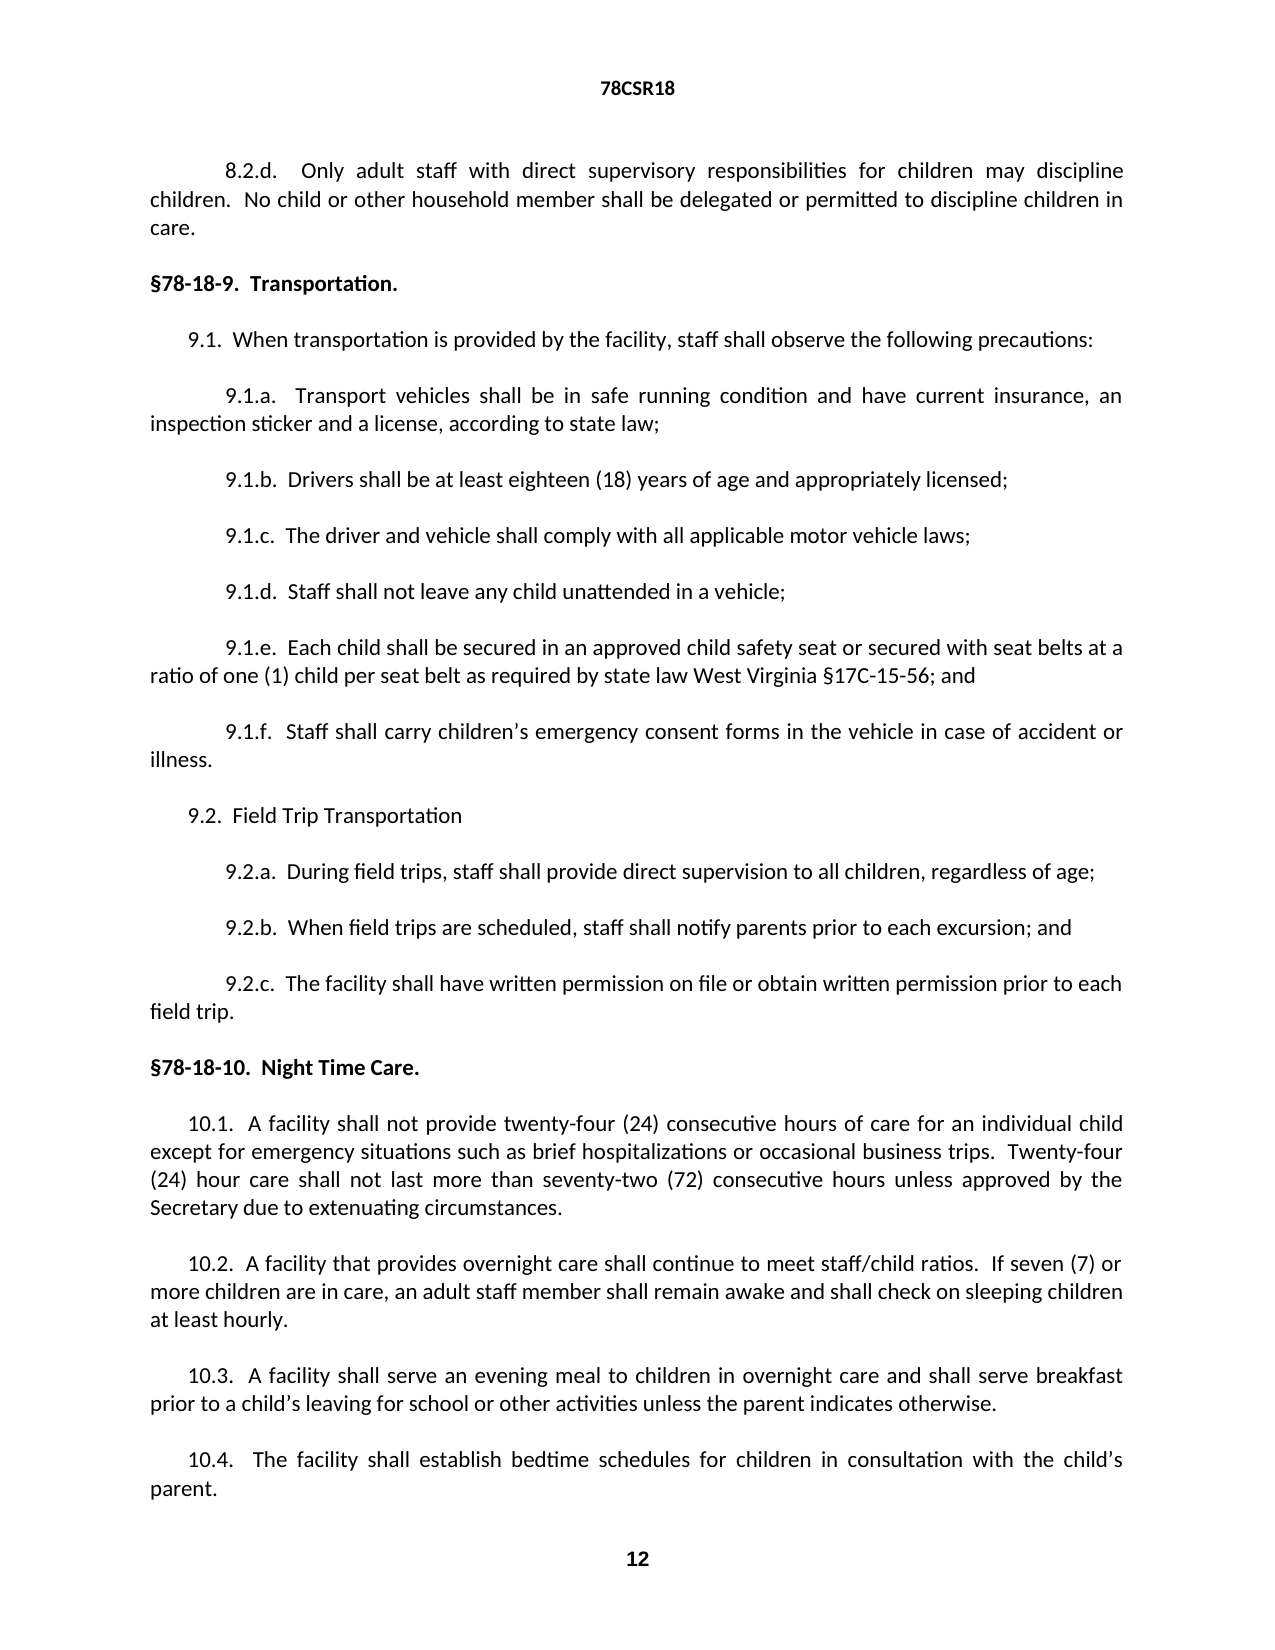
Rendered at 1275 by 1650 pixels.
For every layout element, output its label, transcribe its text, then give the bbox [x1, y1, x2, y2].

text 9.2. Field Trip Transportation [150, 801, 1125, 829]
text 10.4. The facility shall establish bedtime schedules for children in consultation with the child’s parent. [150, 1446, 1125, 1502]
text §78-18-9. Transportation. [150, 269, 1125, 297]
text 9.2.b. When field trips are scheduled, staff shall notify parents prior to each excursion; and [150, 913, 1125, 941]
text 9.1. When transportation is provided by the facility, staff shall observe the following precautions: [150, 325, 1125, 353]
text 9.2.a. During field trips, staff shall provide direct supervision to all children, regardless of age; [150, 857, 1125, 885]
text 9.1.c. The driver and vehicle shall comply with all applicable motor vehicle laws; [150, 521, 1125, 549]
text 9.1.a. Transport vehicles shall be in safe running condition and have current insurance, an inspection sticker and a license, according to state law; [150, 381, 1125, 437]
text 9.1.b. Drivers shall be at least eighteen (18) years of age and appropriately licensed; [150, 465, 1125, 493]
text 9.1.f. Staff shall carry children’s emergency consent forms in the vehicle in case of accident or illness. [150, 717, 1125, 773]
text 10.2. A facility that provides overnight care shall continue to meet staff/child ratios. If seven (7) or more children are in care, an adult staff member shall remain awake and shall check on sleeping children at least hourly. [150, 1249, 1125, 1333]
text 9.1.e. Each child shall be secured in an approved child safety seat or secured with seat belts at a ratio of one (1) child per seat belt as required by state law West Virginia §17C-15-56; and [150, 633, 1125, 689]
text §78-18-10. Night Time Care. [150, 1053, 1125, 1081]
text 8.2.d. Only adult staff with direct supervisory responsibilities for children may discipline children. No child or other household member shall be delegated or permitted to discipline children in care. [150, 157, 1125, 241]
text 9.2.c. The facility shall have written permission on file or obtain written permission prior to each field trip. [150, 969, 1125, 1025]
text 10.1. A facility shall not provide twenty-four (24) consecutive hours of care for an individual child except for emergency situations such as brief hospitalizations or occasional business trips. Twenty-four (24) hour care shall not last more than seventy-two (72) consecutive hours unless approved by the Secretary due to extenuating circumstances. [150, 1109, 1125, 1221]
text 9.1.d. Staff shall not leave any child unattended in a vehicle; [150, 577, 1125, 605]
text 10.3. A facility shall serve an evening meal to children in overnight care and shall serve breakfast prior to a child’s leaving for school or other activities unless the parent indicates otherwise. [150, 1362, 1125, 1418]
